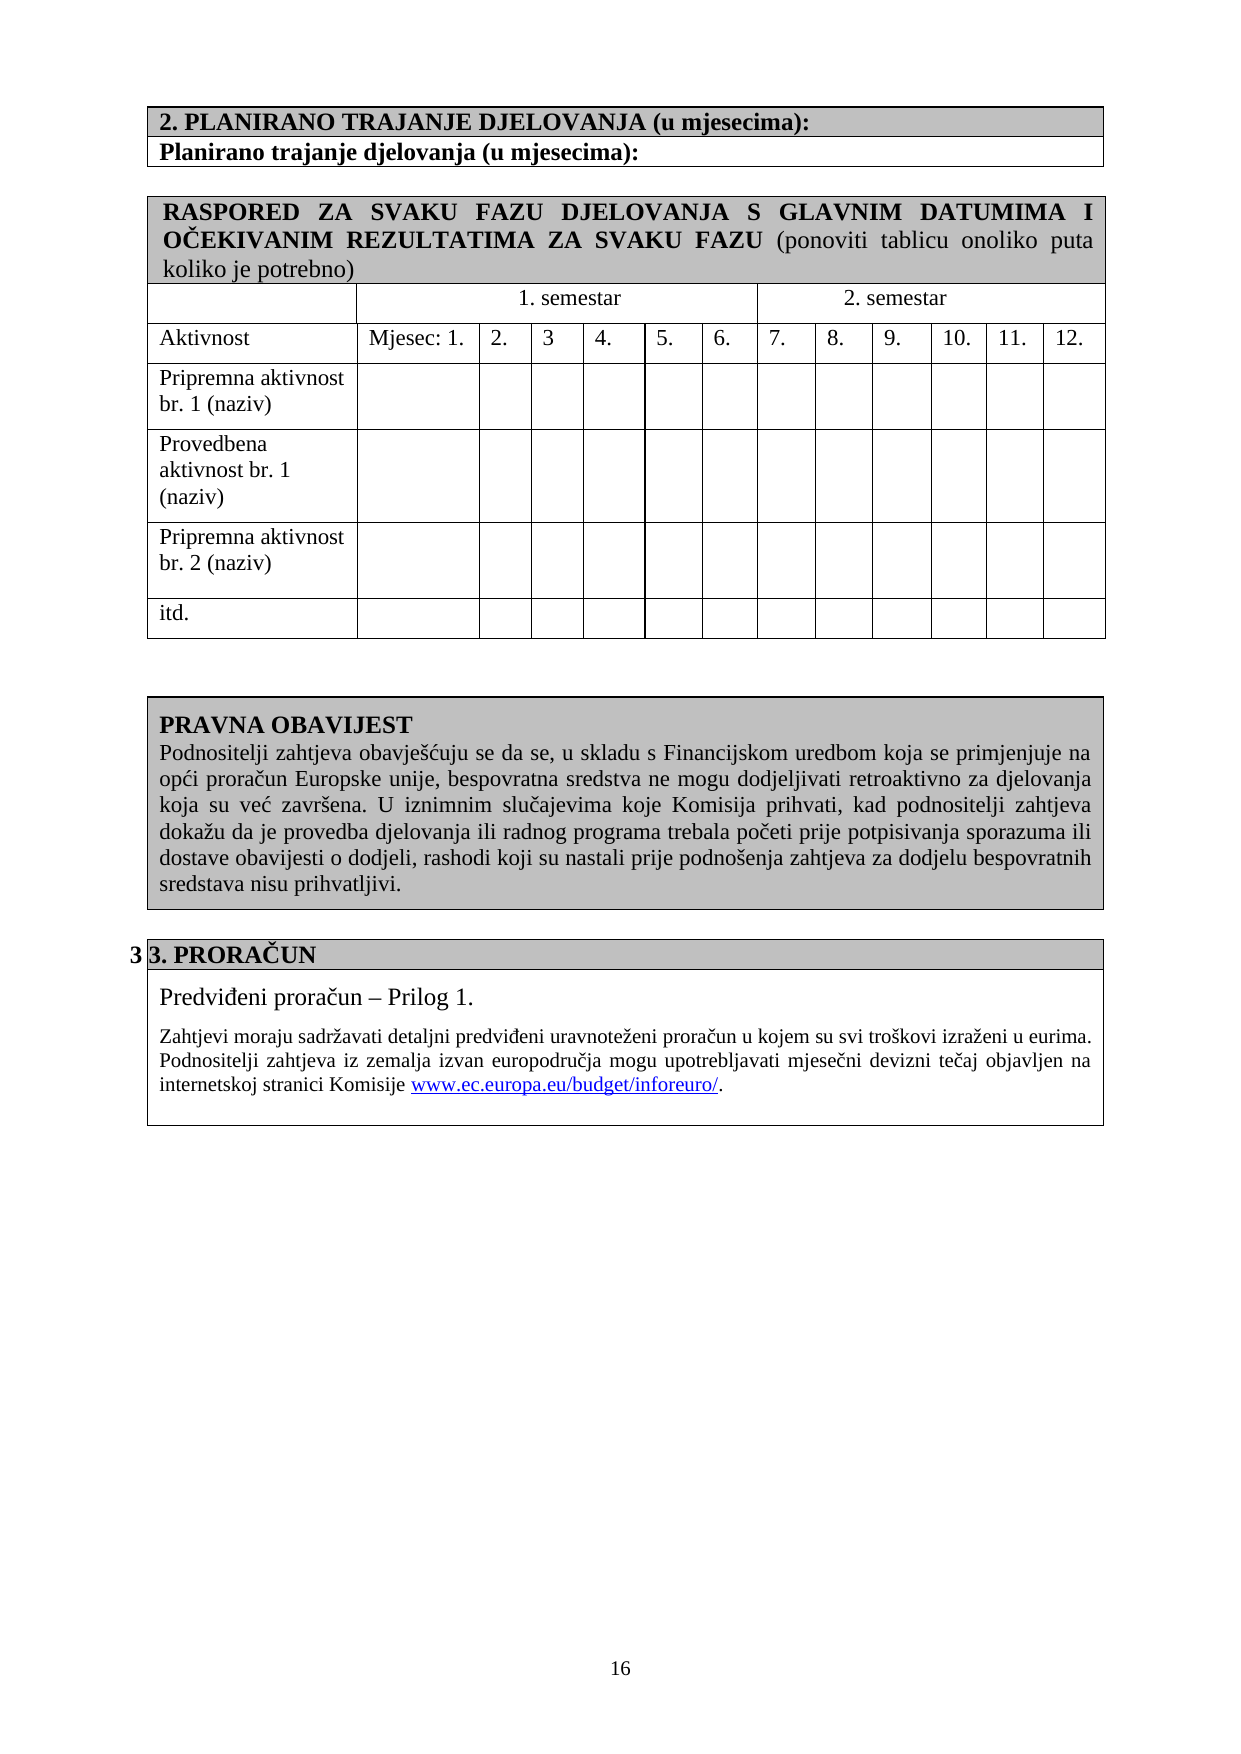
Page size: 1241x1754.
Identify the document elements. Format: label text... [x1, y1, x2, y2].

table_cell [358, 523, 479, 598]
table_cell [358, 430, 479, 522]
table_cell [703, 364, 757, 429]
table_cell [758, 364, 815, 429]
table_cell [873, 599, 931, 638]
table_header PRAVNA OBAVIJEST Podnositelji zahtjeva obavješćuju se da se, u skladu s Financijskom uredbom koja se primjenjuje na opći proračun Europske unije, bespovratna sredstva ne mogu dodjeljivati retroaktivno za djelovanja koja su već završena. U iznimnim slučajevima koje Komisija prihvati, kad podnositelji zahtjeva dokažu da je provedba djelovanja ili radnog programa trebala početi prije potpisivanja sporazuma ili dostave obavijesti o dodjeli, rashodi koji su nastali prije podnošenja zahtjeva za dodjelu bespovratnih sredstava nisu prihvatljivi. [148, 698, 1103, 909]
table_cell [932, 430, 986, 522]
table_cell 3 [532, 324, 583, 363]
table_cell [1044, 430, 1105, 522]
table_cell [703, 430, 757, 522]
table_cell 4. [584, 324, 644, 363]
table_cell [584, 599, 644, 638]
table_cell [932, 364, 986, 429]
table_cell [873, 364, 931, 429]
table_header 2. PLANIRANO TRAJANJE DJELOVANJA (u mjesecima): [148, 108, 1103, 136]
table_cell 2. semestar [758, 284, 1105, 323]
table_cell 5. [646, 324, 702, 363]
table_cell Mjesec: 1. [358, 324, 479, 363]
table_cell Planirano trajanje djelovanja (u mjesecima): [148, 137, 1103, 166]
table_cell [532, 523, 583, 598]
table_header 3 3. PRORAČUN [148, 940, 1103, 969]
table_cell [646, 523, 702, 598]
table_cell 10. [932, 324, 986, 363]
table_cell 6. [703, 324, 757, 363]
table_cell [148, 284, 356, 323]
table_cell [873, 430, 931, 522]
table_cell [816, 430, 872, 522]
table_cell 9. [873, 324, 931, 363]
table_cell [758, 523, 815, 598]
table_cell [987, 523, 1043, 598]
table_cell [480, 599, 531, 638]
table_cell [532, 364, 583, 429]
table_cell [584, 523, 644, 598]
table_cell [758, 599, 815, 638]
table_cell Pripremna aktivnost br. 2 (naziv) [148, 523, 357, 598]
table_cell Aktivnost [148, 324, 357, 363]
table_cell [646, 599, 702, 638]
table_cell [584, 364, 644, 429]
table_cell [758, 430, 815, 522]
table_cell 8. [816, 324, 872, 363]
table_cell [987, 430, 1043, 522]
table_cell [584, 430, 644, 522]
table_cell [480, 523, 531, 598]
table_cell 11. [987, 324, 1043, 363]
table_header RASPORED ZA SVAKU FAZU DJELOVANJA S GLAVNIM DATUMIMA I OČEKIVANIM REZULTATIMA ZA SVAKU FAZU (ponoviti tablicu onoliko puta koliko je potrebno) [148, 197, 1105, 283]
table_cell [1044, 364, 1105, 429]
table_cell [1044, 599, 1105, 638]
table_cell [358, 364, 479, 429]
table_cell 2. [480, 324, 531, 363]
table_cell Predviđeni proračun – Prilog 1. Zahtjevi moraju sadržavati detaljni predviđeni uravnoteženi proračun u kojem su svi troškovi izraženi u eurima. Podnositelji zahtjeva iz zemalja izvan europodručja mogu upotrebljavati mjesečni devizni tečaj objavljen na internetskoj stranici Komisije www.ec.europa.eu/budget/inforeuro/. [148, 970, 1103, 1124]
table_cell 7. [758, 324, 815, 363]
table_cell [480, 364, 531, 429]
table_cell [1044, 523, 1105, 598]
table_cell [932, 523, 986, 598]
table_cell [932, 599, 986, 638]
table_cell 1. semestar [357, 284, 757, 323]
table_cell [703, 523, 757, 598]
table_cell [987, 364, 1043, 429]
table_cell Pripremna aktivnost br. 1 (naziv) [148, 364, 357, 429]
table_cell [873, 523, 931, 598]
table_cell Provedbena aktivnost br. 1 (naziv) [148, 430, 357, 522]
table_cell [816, 523, 872, 598]
table_cell [646, 364, 702, 429]
table_cell itd. [148, 599, 357, 638]
table_cell [358, 599, 479, 638]
table_cell [816, 599, 872, 638]
table_cell [646, 430, 702, 522]
table_cell [532, 599, 583, 638]
table_cell [816, 364, 872, 429]
table_cell [703, 599, 757, 638]
table_cell [987, 599, 1043, 638]
table_cell 12. [1044, 324, 1105, 363]
table_cell [532, 430, 583, 522]
table_cell [480, 430, 531, 522]
